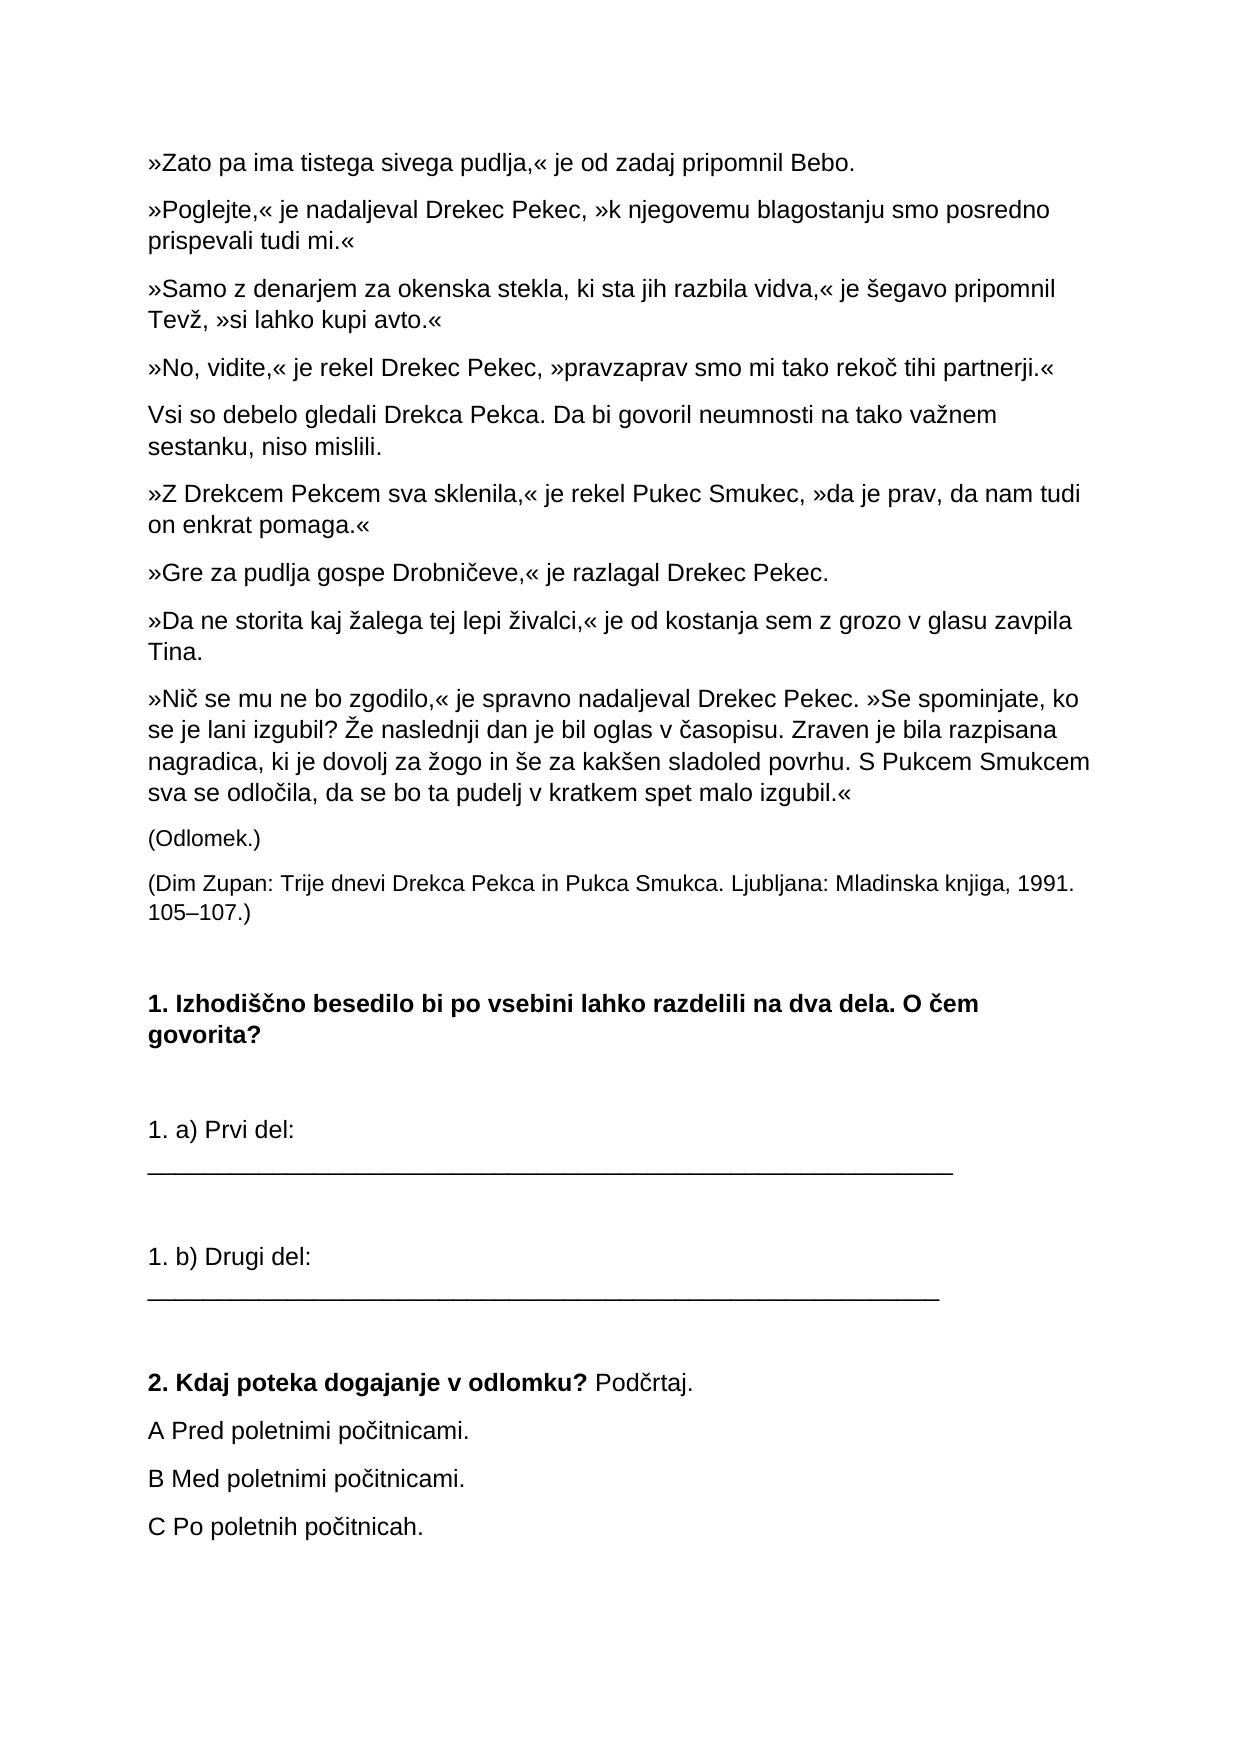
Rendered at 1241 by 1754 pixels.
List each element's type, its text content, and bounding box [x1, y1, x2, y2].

text A Pred poletnimi počitnicami. [148, 1416, 1093, 1445]
text (Dim Zupan: Trije dnevi Drekca Pekca in Pukca Smukca. Ljubljana: Mladinska knjiga, 1991. 105–107.) [148, 870, 1093, 925]
text 1. b) Drugi del: _________________________________________________________ [148, 1242, 1093, 1302]
text »Poglejte,« je nadaljeval Drekec Pekec, »k njegovemu blagostanju smo posredno prispevali tudi mi.« [148, 195, 1093, 255]
text C Po poletnih počitnicah. [148, 1512, 1093, 1540]
text »No, vidite,« je rekel Drekec Pekec, »pravzaprav smo mi tako rekoč tihi partnerji.« [148, 353, 1093, 382]
text »Z Drekcem Pekcem sva sklenila,« je rekel Pukec Smukec, »da je prav, da nam tudi on enkrat pomaga.« [148, 479, 1093, 539]
text 2. Kdaj poteka dogajanje v odlomku? Podčrtaj. [148, 1368, 1093, 1397]
text Vsi so debelo gledali Drekca Pekca. Da bi govoril neumnosti na tako važnem sestanku, niso mislili. [148, 401, 1093, 460]
text (Odlomek.) [148, 825, 1093, 852]
text »Nič se mu ne bo zgodilo,« je spravno nadaljeval Drekec Pekec. »Se spominjate, ko se je lani izgubil? Že naslednji dan je bil oglas v časopisu. Zraven je bila razpisana nagradica, ki je dovolj za žogo in še za kakšen sladoled povrhu. S Pukcem Smukcem sva se odločila, da se bo ta pudelj v kratkem spet malo izgubil.« [148, 684, 1093, 806]
text »Samo z denarjem za okenska stekla, ki sta jih razbila vidva,« je šegavo pripomnil Tevž, »si lahko kupi avto.« [148, 274, 1093, 334]
text »Da ne storita kaj žalega tej lepi živalci,« je od kostanja sem z grozo v glasu zavpila Tina. [148, 606, 1093, 666]
text »Gre za pudlja gospe Drobničeve,« je razlagal Drekec Pekec. [148, 558, 1093, 587]
text 1. Izhodiščno besedilo bi po vsebini lahko razdelili na dva dela. O čem govorita? [148, 989, 1093, 1049]
text 1. a) Prvi del: __________________________________________________________ [148, 1116, 1093, 1175]
text B Med poletnimi počitnicami. [148, 1464, 1093, 1493]
text »Zato pa ima tistega sivega pudlja,« je od zadaj pripomnil Bebo. [148, 148, 1093, 176]
